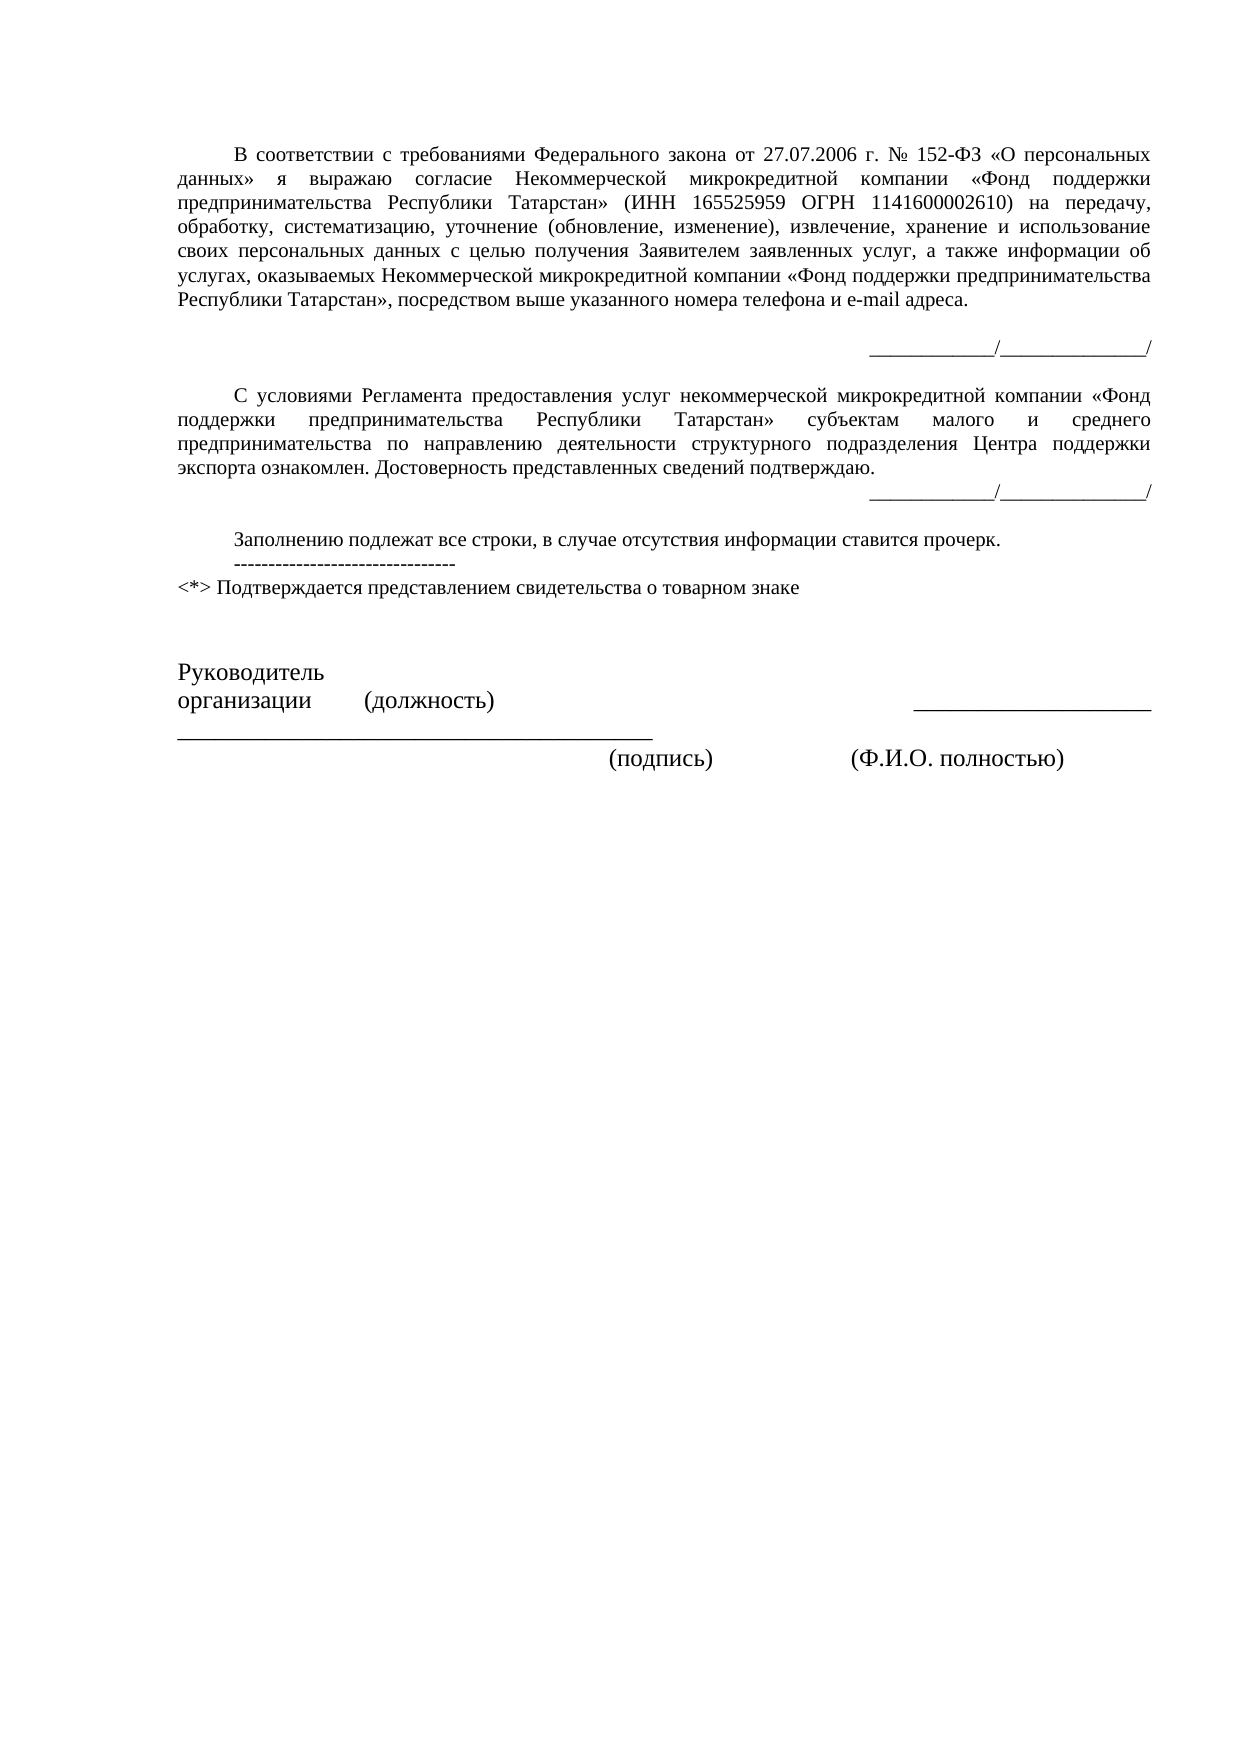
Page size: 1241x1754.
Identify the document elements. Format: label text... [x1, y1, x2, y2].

text ____________/______________/ [177, 335, 1152, 359]
text организации (должность) ___________________ ______________________________________ [177, 686, 1152, 743]
text (подпись) (Ф.И.О. полностью) [177, 743, 1152, 772]
text <*> Подтверждается представлением свидетельства о товарном знаке [177, 575, 1152, 599]
text -------------------------------- [177, 551, 1152, 575]
text С условиями Регламента предоставления услуг некоммерческой микрокредитной компании «Фонд поддержки предпринимательства Республики Татарстан» субъектам малого и среднего предпринимательства по направлению деятельности структурного подразделения Центра поддержки экспорта ознакомлен. Достоверность представленных сведений подтверждаю. [177, 383, 1152, 479]
text Руководитель [177, 657, 1152, 686]
text ____________/______________/ [177, 479, 1152, 503]
text В соответствии с требованиями Федерального закона от 27.07.2006 г. № 152-ФЗ «О персональных данных» я выражаю согласие Некоммерческой микрокредитной компании «Фонд поддержки предпринимательства Республики Татарстан» (ИНН 165525959 ОГРН 1141600002610) на передачу, обработку, систематизацию, уточнение (обновление, изменение), извлечение, хранение и использование своих персональных данных с целью получения Заявителем заявленных услуг, а также информации об услугах, оказываемых Некоммерческой микрокредитной компании «Фонд поддержки предпринимательства Республики Татарстан», посредством выше указанного номера телефона и e-mail адреса. [177, 142, 1152, 311]
text Заполнению подлежат все строки, в случае отсутствия информации ставится прочерк. [177, 527, 1152, 551]
